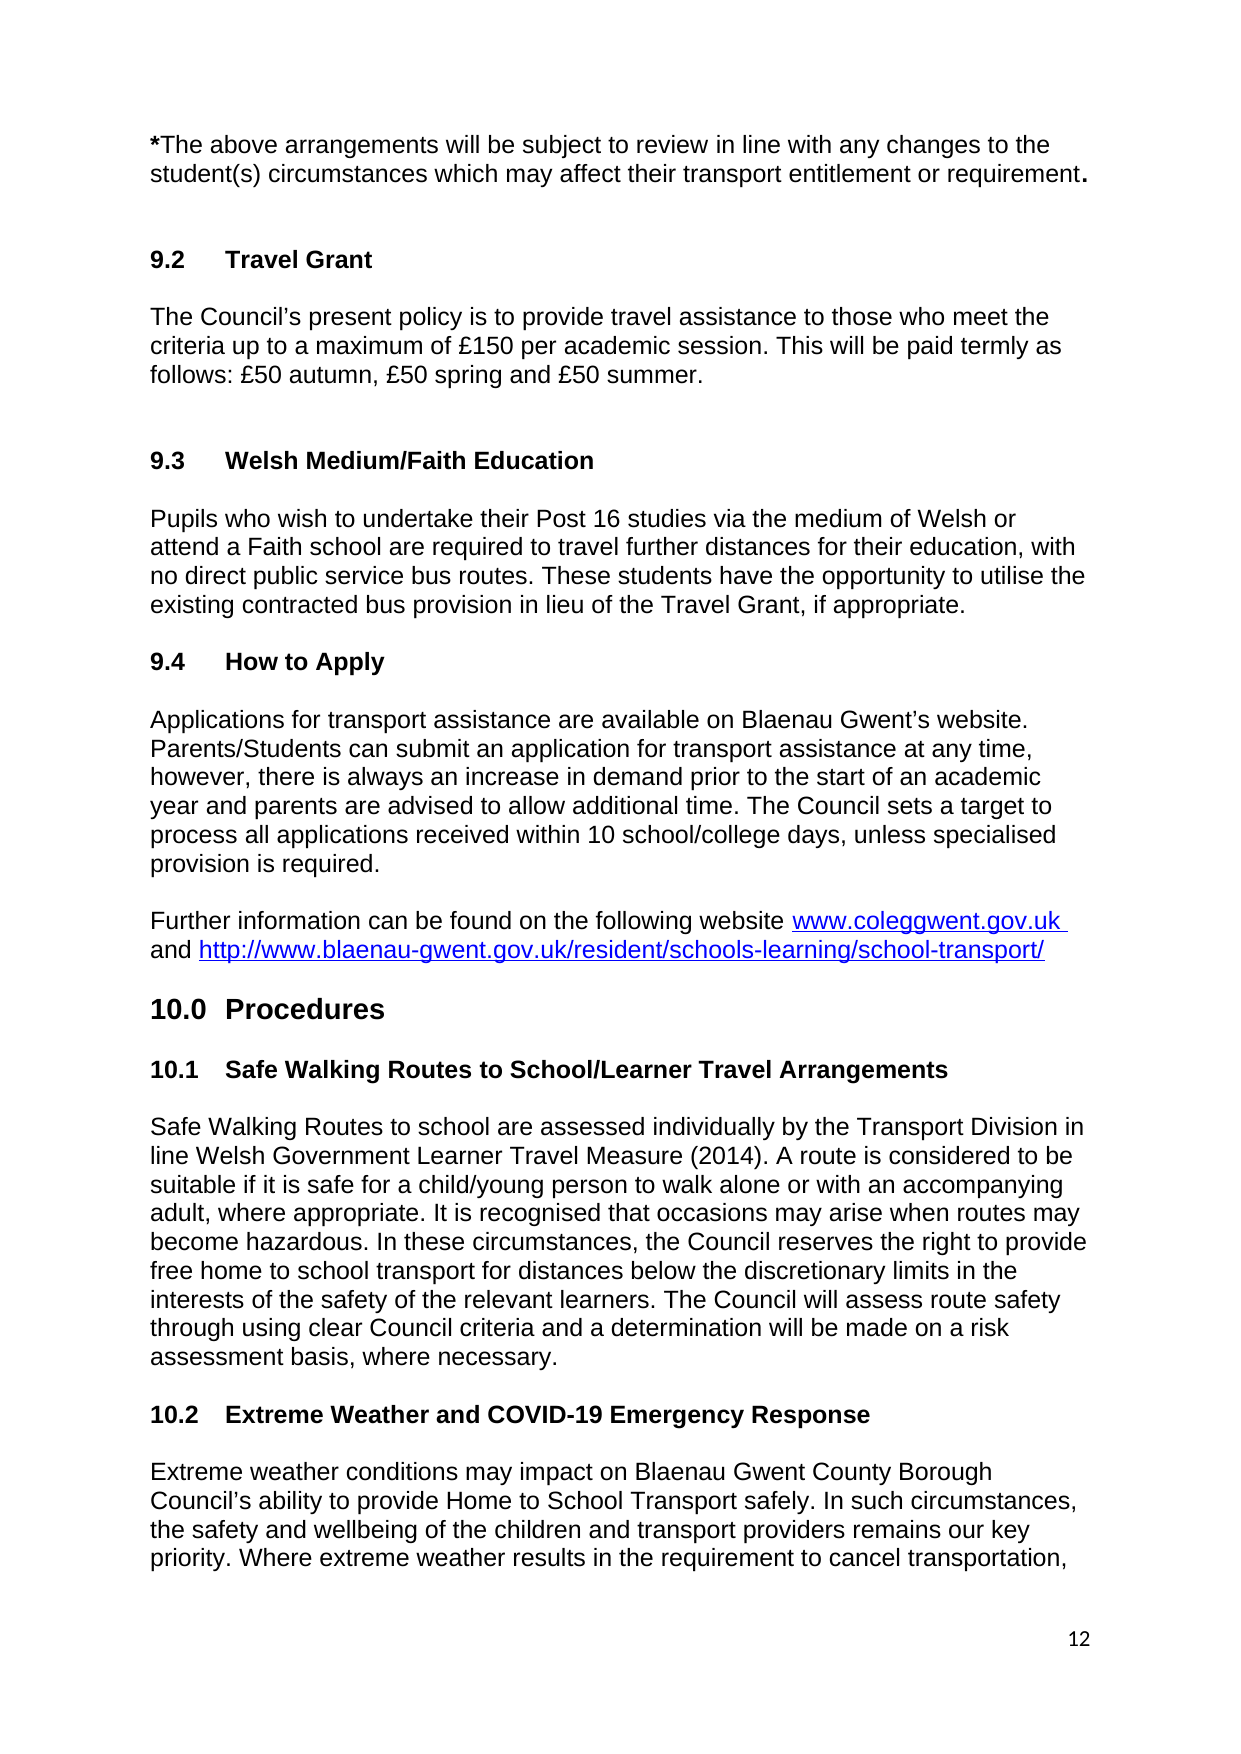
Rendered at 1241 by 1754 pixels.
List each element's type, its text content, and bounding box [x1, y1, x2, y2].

text Applications for transport assistance are available on Blaenau Gwent’s website. [150, 705, 1090, 733]
text Parents/Students can submit an application for transport assistance at any time, however, there is always an increase in demand prior to the start of an academic year and parents are advised to allow additional time. The Council sets a target to process all applications received within 10 school/college days, unless specialised provision is required. [150, 733, 1090, 877]
text 10.1 Safe Walking Routes to School/Learner Travel Arrangements [150, 1054, 1090, 1083]
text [150, 1457, 1090, 1572]
text 9.4 How to Apply [150, 647, 1090, 676]
text Pupils who wish to undertake their Post 16 studies via the medium of Welsh or attend a Faith school are required to travel further distances for their education, with no direct public service bus routes. These students have the opportunity to utilise the existing contracted bus provision in lieu of the Travel Grant, if appropriate. [150, 503, 1090, 618]
text 9.2 Travel Grant [150, 245, 1090, 273]
text Safe Walking Routes to school are assessed individually by the Transport Division in line Welsh Government Learner Travel Measure (2014). A route is considered to be suitable if it is safe for a child/young person to walk alone or with an accompanying adult, where appropriate. It is recognised that occasions may arise when routes may become hazardous. In these circumstances, the Council reserves the right to provide free home to school transport for distances below the discretionary limits in the interests of the safety of the relevant learners. The Council will assess route safety through using clear Council criteria and a determination will be made on a risk assessment basis, where necessary. [150, 1112, 1090, 1371]
text 10.2 Extreme Weather and COVID-19 Emergency Response [150, 1399, 1090, 1428]
text and http://www.blaenau-gwent.gov.uk/resident/schools-learning/school-transport/ [150, 935, 1090, 963]
text The Council’s present policy is to provide travel assistance to those who meet the criteria up to a maximum of £150 per academic session. This will be paid termly as follows: £50 autumn, £50 spring and £50 summer. [150, 302, 1090, 388]
text Further information can be found on the following website www.coleggwent.gov.uk [150, 906, 1090, 935]
text *The above arrangements will be subject to review in line with any changes to the student(s) circumstances which may affect their transport entitlement or requirement. [150, 130, 1090, 187]
text 9.3 Welsh Medium/Faith Education [150, 446, 1090, 475]
text 10.0 Procedures [150, 992, 1090, 1026]
